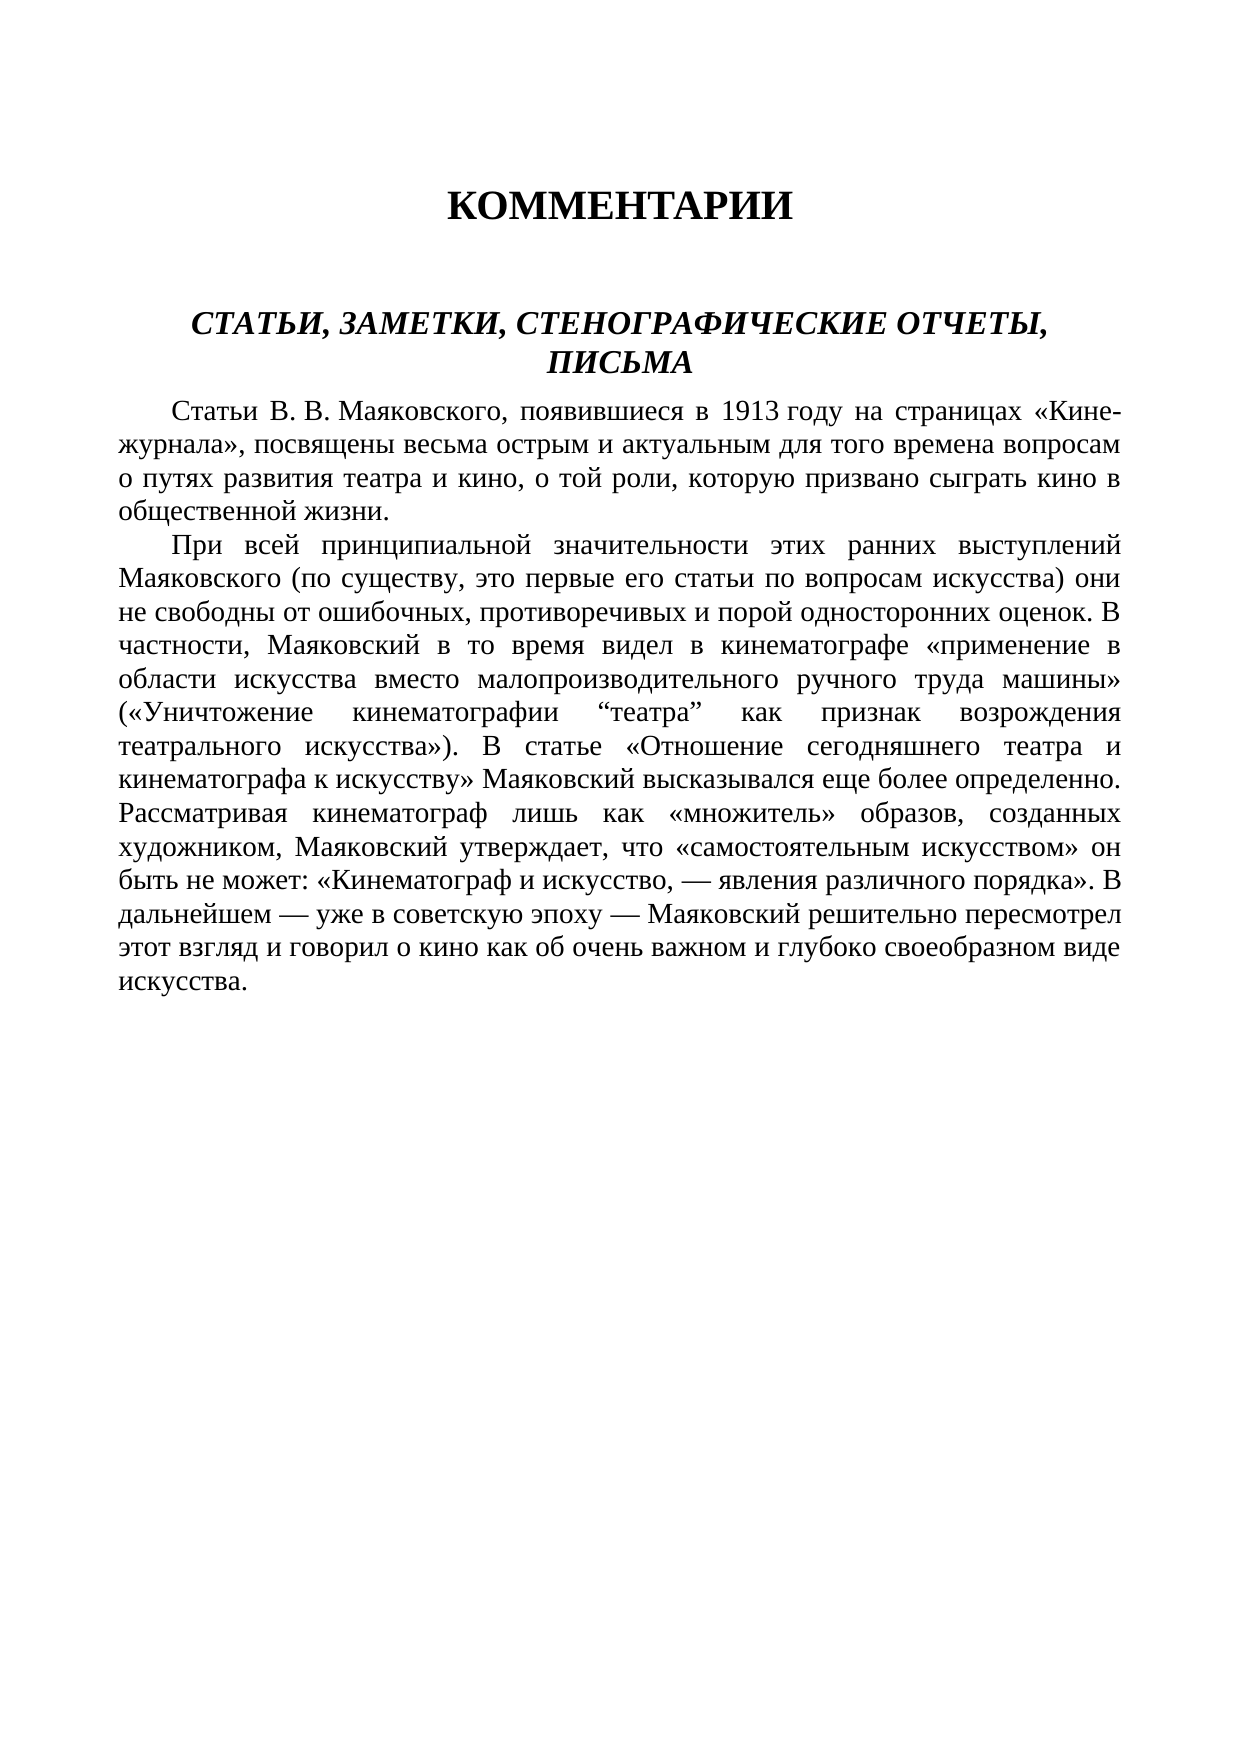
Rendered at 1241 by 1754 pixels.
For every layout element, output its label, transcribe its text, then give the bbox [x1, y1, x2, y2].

subtitle {532} Статьи, заметки, стенографические отчеты, письма [118, 303, 1122, 380]
text Статьи В. В. Маяковского, появившиеся в 1913 году на страницах «Кине-журнала», посвящены весьма острым и актуальным для того времена вопросам о путях развития театра и кино, о той роли, которую призвано сыграть кино в общественной жизни. [118, 393, 1122, 527]
text При всей принципиальной значительности этих ранних выступлений Маяковского (по существу, это первые его статьи по вопросам искусства) они не свободны от ошибочных, противоречивых и порой односторонних оценок. В частности, Маяковский в то время видел в кинематографе «применение в области искусства вместо малопроизводительного ручного труда машины» («Уничтожение кинематографии “театра” как признак возрождения театрального искусства»). В статье «Отношение сегодняшнего театра и кинематографа к искусству» Маяковский высказывался еще более определенно. Рассматривая кинематограф лишь как «множитель» образов, созданных художником, Маяковский утверждает, что «самостоятельным искусством» он быть не может: «Кинематограф и искусство, — {533} явления различного порядка». В дальнейшем — уже в советскую эпоху — Маяковский решительно пересмотрел этот взгляд и говорил о кино как об очень важном и глубоко своеобразном виде искусства. [118, 527, 1122, 996]
subtitle {481} Комментарии [118, 181, 1122, 228]
